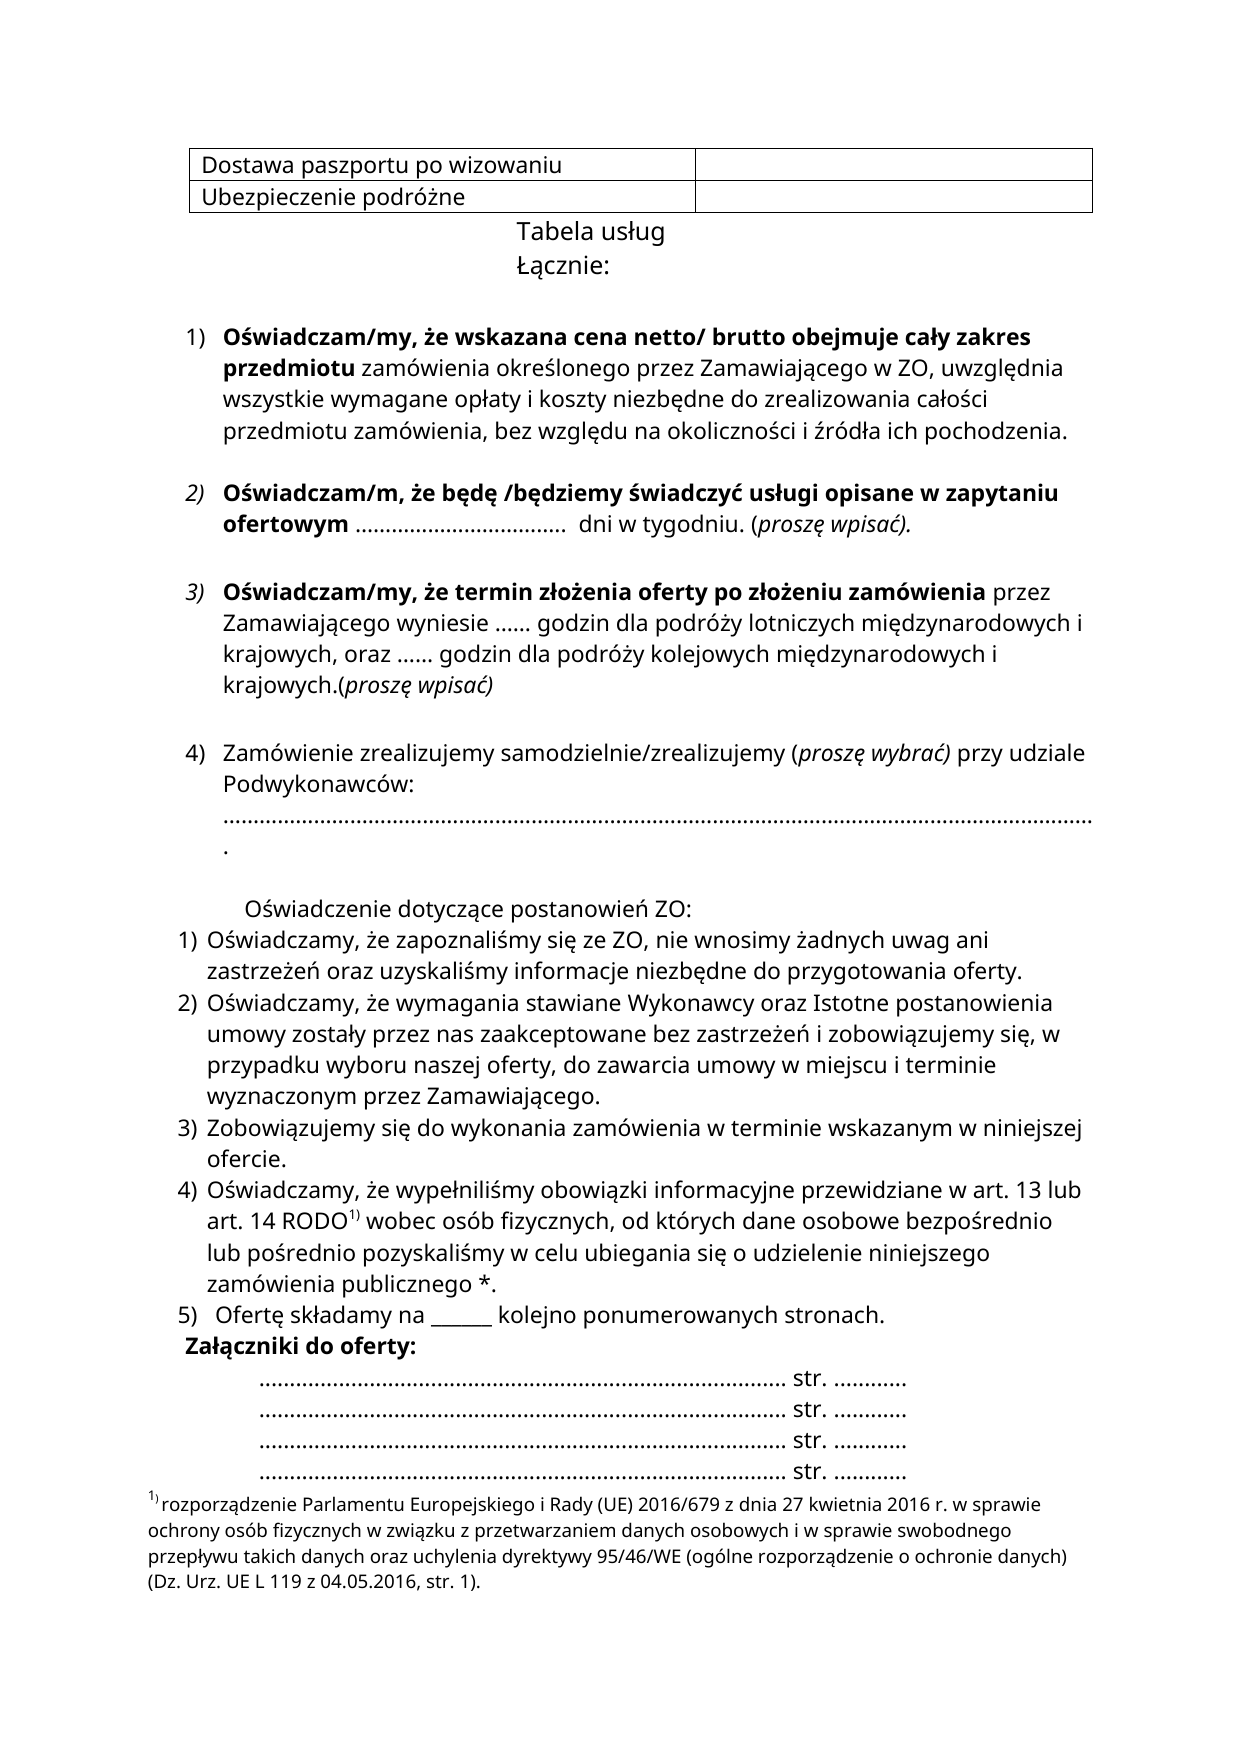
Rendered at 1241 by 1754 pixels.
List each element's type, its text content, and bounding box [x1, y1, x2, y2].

text ...................................................................................... str. ............ [258, 1424, 1093, 1455]
text Tabela usług [443, 213, 1093, 247]
list Zobowiązujemy się do wykonania zamówienia w terminie wskazanym w niniejszej ofercie. [177, 1112, 1093, 1174]
table_cell [696, 149, 1092, 180]
list Ofertę składamy na ______ kolejno ponumerowanych stronach. [177, 1299, 1093, 1330]
text ...................................................................................... str. ............ [258, 1455, 1093, 1487]
table_cell [696, 181, 1092, 212]
list Oświadczamy, że wypełniliśmy obowiązki informacyjne przewidziane w art. 13 lub art. 14 RODO1) wobec osób fizycznych, od których dane osobowe bezpośrednio lub pośrednio pozyskaliśmy w celu ubiegania się o udzielenie niniejszego zamówienia publicznego *. [177, 1174, 1093, 1299]
list Oświadczam/my, że wskazana cena netto/ brutto obejmuje cały zakres przedmiotu zamówienia określonego przez Zamawiającego w ZO, uwzględnia wszystkie wymagane opłaty i koszty niezbędne do zrealizowania całości przedmiotu zamówienia, bez względu na okoliczności i źródła ich pochodzenia. [185, 321, 1093, 446]
list Oświadczenie dotyczące postanowień ZO: [244, 893, 1093, 924]
list Oświadczam/my, że termin złożenia oferty po złożeniu zamówienia przez Zamawiającego wyniesie …… godzin dla podróży lotniczych międzynarodowych i krajowych, oraz …… godzin dla podróży kolejowych międzynarodowych i krajowych.(proszę wpisać) [185, 576, 1093, 701]
text 1) rozporządzenie Parlamentu Europejskiego i Rady (UE) 2016/679 z dnia 27 kwietnia 2016 r. w sprawie ochrony osób fizycznych w związku z przetwarzaniem danych osobowych i w sprawie swobodnego przepływu takich danych oraz uchylenia dyrektywy 95/46/WE (ogólne rozporządzenie o ochronie danych) (Dz. Urz. UE L 119 z 04.05.2016, str. 1). [148, 1487, 1093, 1594]
table_cell Dostawa paszportu po wizowaniu [190, 149, 695, 180]
list Zamówienie zrealizujemy samodzielnie/zrealizujemy (proszę wybrać) przy udziale Podwykonawców: [185, 737, 1093, 799]
list ………………………………………………………………………………………………………………………………. [223, 799, 1093, 862]
text Łącznie: [443, 247, 1093, 281]
text ...................................................................................... str. ............ [258, 1362, 1093, 1393]
list Oświadczamy, że wymagania stawiane Wykonawcy oraz Istotne postanowienia umowy zostały przez nas zaakceptowane bez zastrzeżeń i zobowiązujemy się, w przypadku wyboru naszej oferty, do zawarcia umowy w miejscu i terminie wyznaczonym przez Zamawiającego. [177, 987, 1093, 1112]
table_cell Ubezpieczenie podróżne [190, 181, 695, 212]
list Oświadczamy, że zapoznaliśmy się ze ZO, nie wnosimy żadnych uwag ani zastrzeżeń oraz uzyskaliśmy informacje niezbędne do przygotowania oferty. [177, 924, 1093, 987]
text ...................................................................................... str. ............ [258, 1393, 1093, 1424]
list Oświadczam/m, że będę /będziemy świadczyć usługi opisane w zapytaniu ofertowym …………………………….. dni w tygodniu. (proszę wpisać). [185, 477, 1093, 540]
text Załączniki do oferty: [185, 1330, 1093, 1362]
